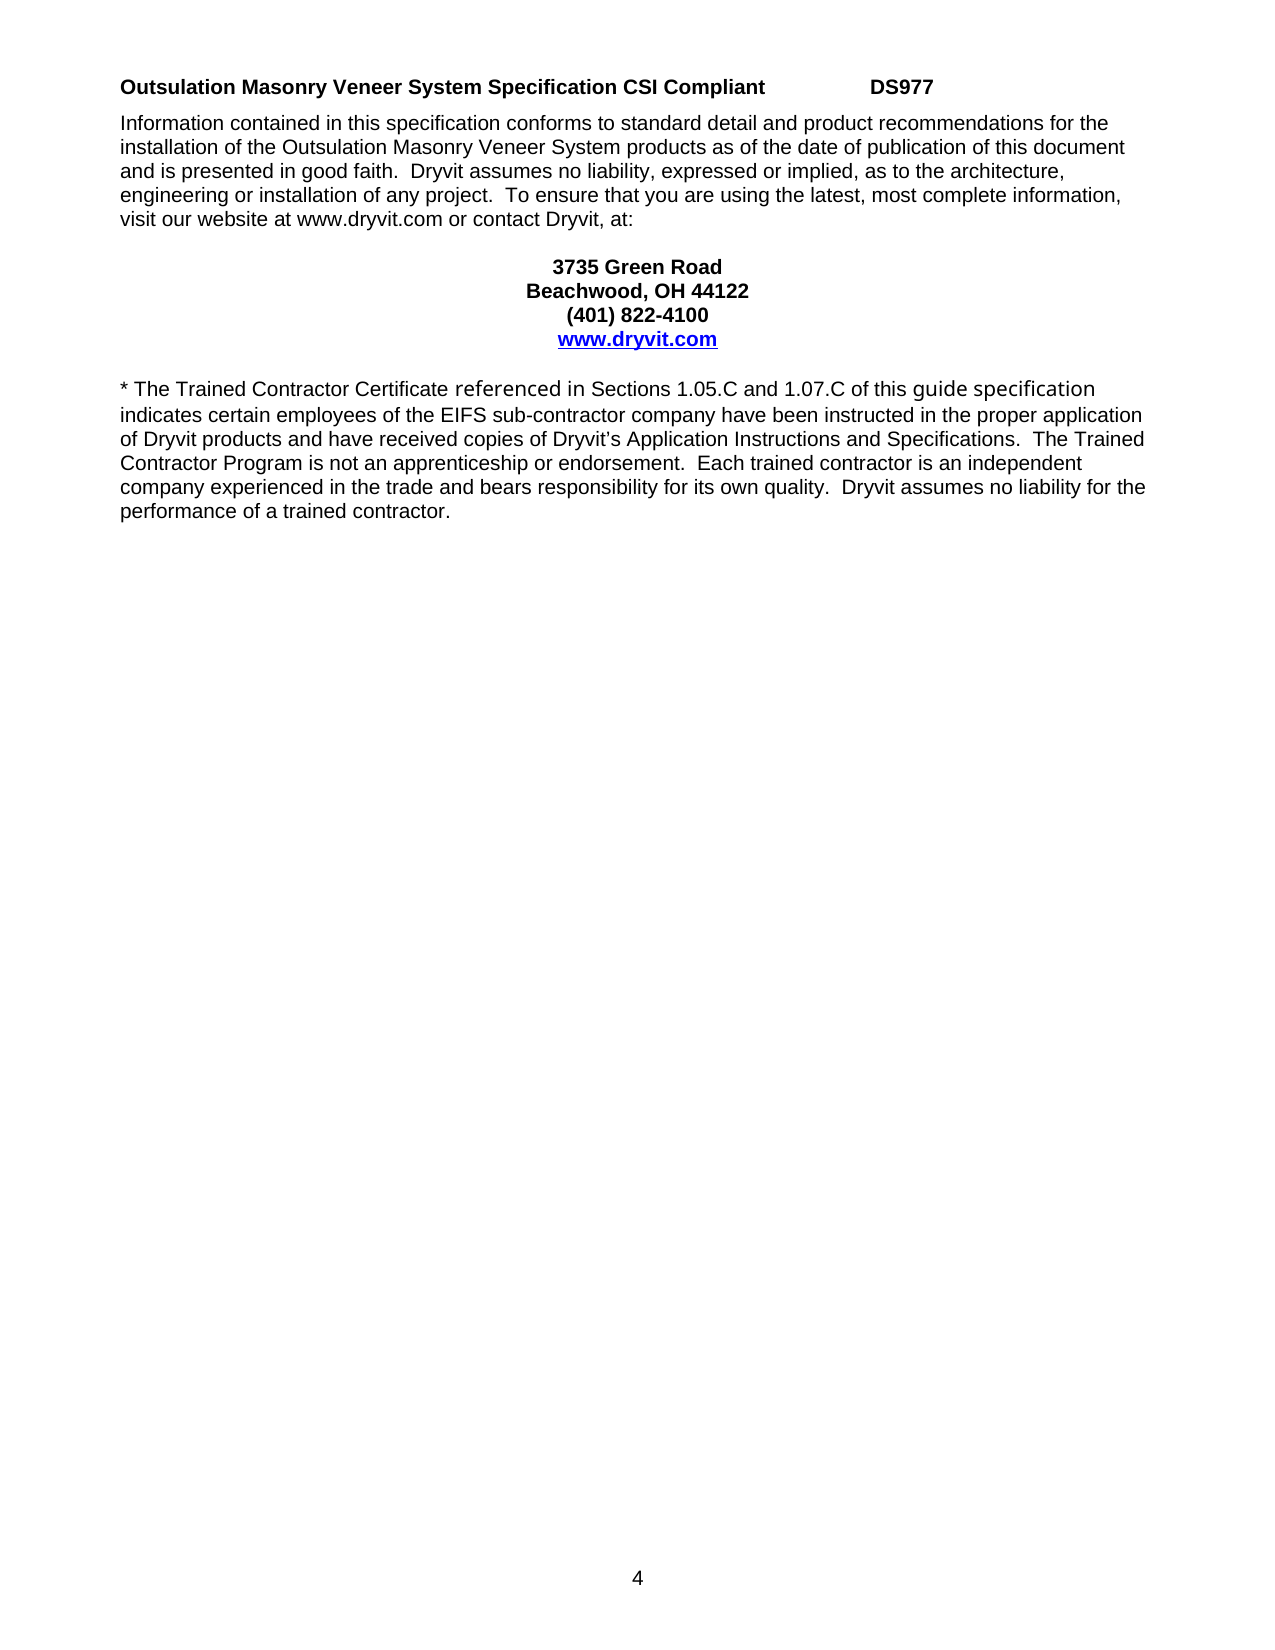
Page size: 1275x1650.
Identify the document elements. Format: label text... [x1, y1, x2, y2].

text Information contained in this specification conforms to standard detail and product recommendations for the installation of the Outsulation Masonry Veneer System products as of the date of publication of this document and is presented in good faith. Dryvit assumes no liability, expressed or implied, as to the architecture, engineering or installation of any project. To ensure that you are using the latest, most complete information, visit our website at www.dryvit.com or contact Dryvit, at: [120, 111, 1155, 231]
text (401) 822-4100 [120, 303, 1155, 327]
text www.dryvit.com [120, 327, 1155, 351]
text * The Trained Contractor Certificate referenced in Sections 1.05.C and 1.07.C of this guide specification indicates certain employees of the EIFS sub-contractor company have been instructed in the proper application of Dryvit products and have received copies of Dryvit’s Application Instructions and Specifications. The Trained Contractor Program is not an apprenticeship or endorsement. Each trained contractor is an independent company experienced in the trade and bears responsibility for its own quality. Dryvit assumes no liability for the performance of a trained contractor. [120, 374, 1155, 523]
text 3735 Green Road [120, 255, 1155, 279]
text Beachwood, OH 44122 [120, 279, 1155, 303]
